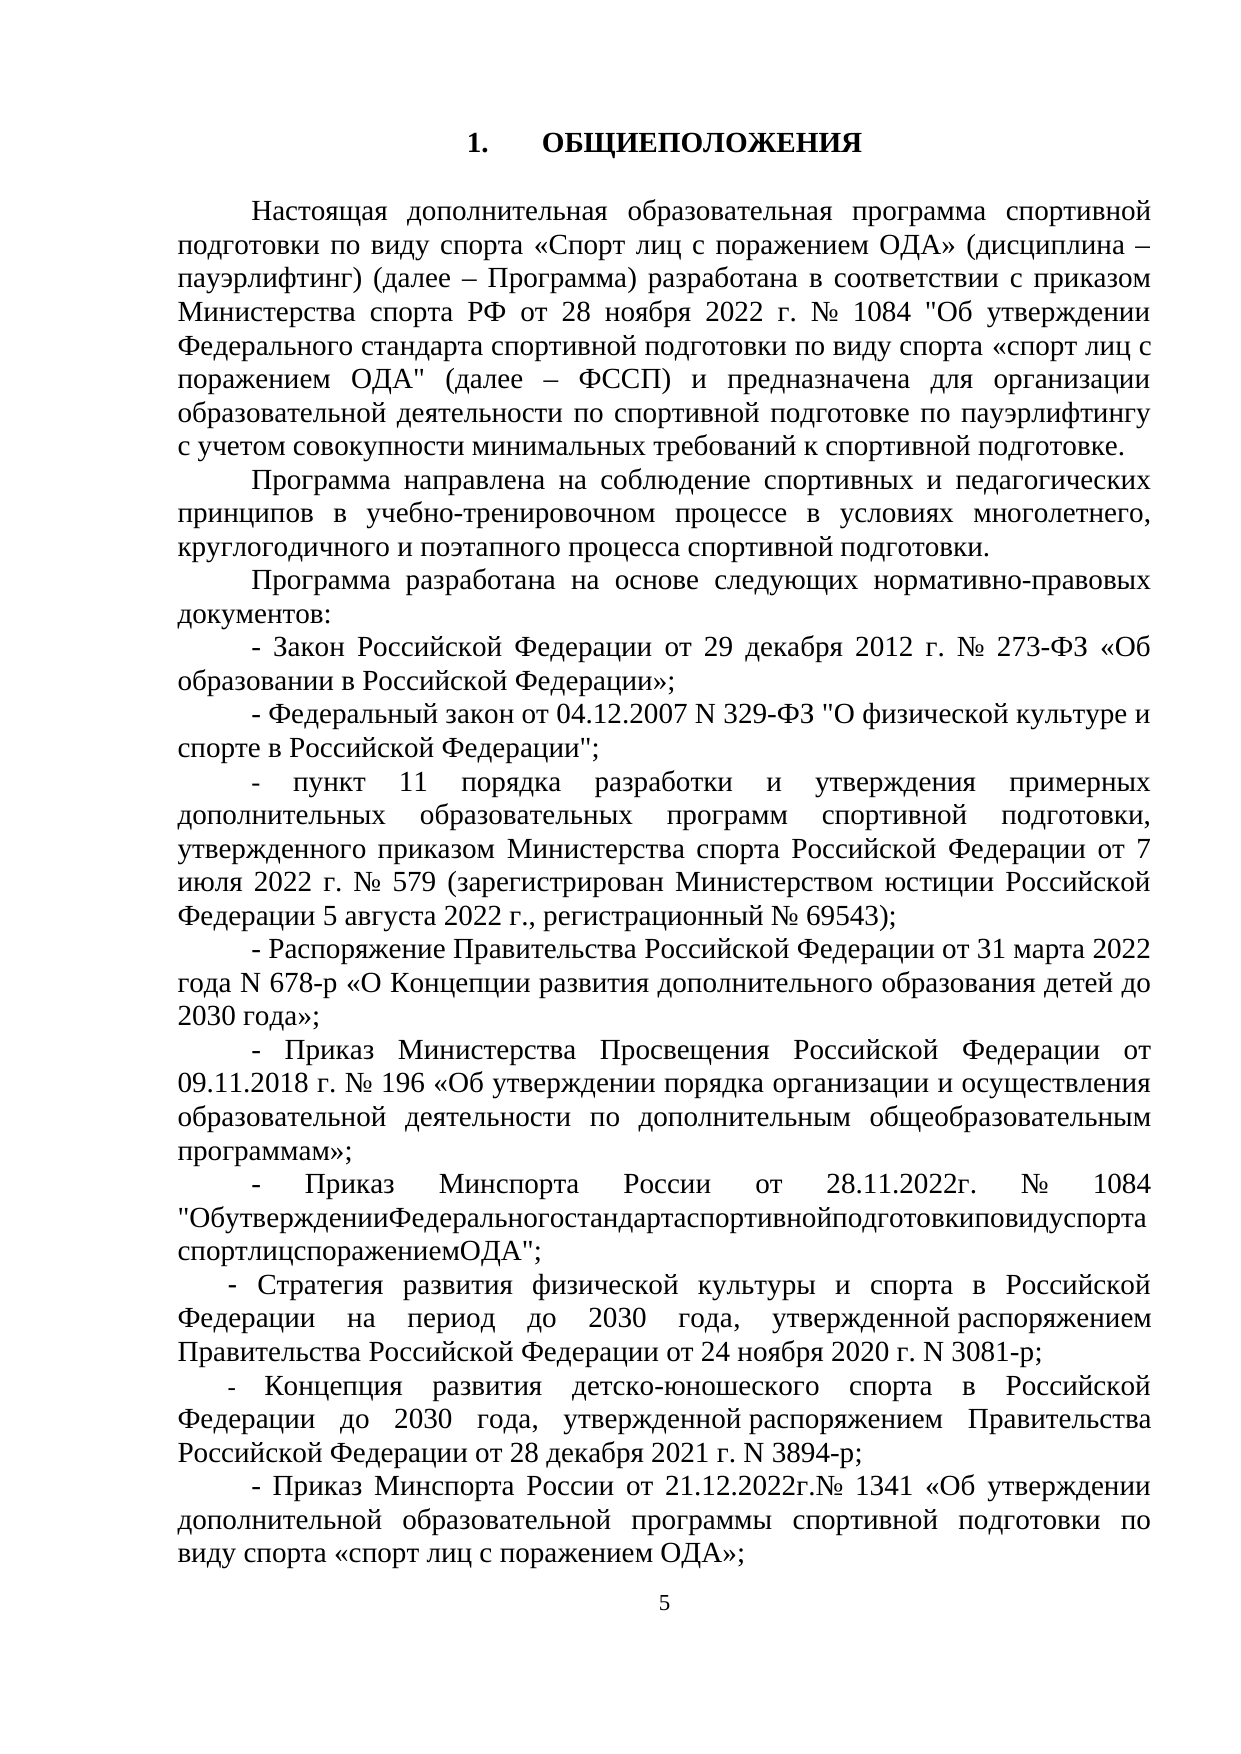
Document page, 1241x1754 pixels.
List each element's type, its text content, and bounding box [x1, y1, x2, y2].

text - Концепция развития детско-юношеского спорта в Российской Федерации до 2030 года, утвержденной распоряжением Правительства Российской Федерации от 28 декабря 2021 г. N 3894-р; [177, 1368, 1152, 1468]
text Программа направлена на соблюдение спортивных и педагогических принципов в учебно-тренировочном процессе в условиях многолетнего, круглогодичного и поэтапного процесса спортивной подготовки. [177, 462, 1152, 562]
text - Приказ Министерства Просвещения Российской Федерации от 09.11.2018 г. № 196 «Об утверждении порядка организации и осуществления образовательной деятельности по дополнительным общеобразовательным программам»; [177, 1032, 1152, 1166]
text - Стратегия развития физической культуры и спорта в Российской Федерации на период до 2030 года, утвержденной распоряжением Правительства Российской Федерации от 24 ноября 2020 г. N 3081-р; [177, 1267, 1152, 1368]
text Настоящая дополнительная образовательная программа спортивной подготовки по виду спорта «Спорт лиц с поражением ОДА» (дисциплина – пауэрлифтинг) (далее – Программа) разработана в соответствии с приказом Министерства спорта РФ от 28 ноября 2022 г. № 1084 "Об утверждении Федерального стандарта спортивной подготовки по виду спорта «спорт лиц с поражением ОДА" (далее – ФССП) и предназначена для организации образовательной деятельности по спортивной подготовке по пауэрлифтингу с учетом совокупности минимальных требований к спортивной подготовке. [177, 193, 1152, 462]
text Программа разработана на основе следующих нормативно-правовых документов: [177, 562, 1152, 629]
text - Приказ Минспорта России от 21.12.2022г.№ 1341 «Об утверждении дополнительной образовательной программы спортивной подготовки по виду спорта «спорт лиц с поражением ОДА»; [177, 1468, 1152, 1569]
text - пункт 11 порядка разработки и утверждения примерных дополнительных образовательных программ спортивной подготовки, утвержденного приказом Министерства спорта Российской Федерации от 7 июля 2022 г. № 579 (зарегистрирован Министерством юстиции Российской Федерации 5 августа 2022 г., регистрационный № 69543); [177, 764, 1152, 931]
text - Закон Российской Федерации от 29 декабря 2012 г. № 273-ФЗ «Об образовании в Российской Федерации»; [177, 629, 1152, 697]
subtitle ОБЩИЕПОЛОЖЕНИЯ [177, 126, 1152, 159]
text - Федеральный закон от 04.12.2007 N 329-ФЗ "О физической культуре и спорте в Российской Федерации"; [177, 697, 1152, 764]
text - Приказ Минспорта России от 28.11.2022г. № 1084 "ОбутвержденииФедеральногостандартаспортивнойподготовкиповидуспортаспортлицспоражениемОДА"; [177, 1166, 1152, 1267]
text - Распоряжение Правительства Российской Федерации от 31 марта 2022 года N 678-р «О Концепции развития дополнительного образования детей до 2030 года»; [177, 931, 1152, 1032]
